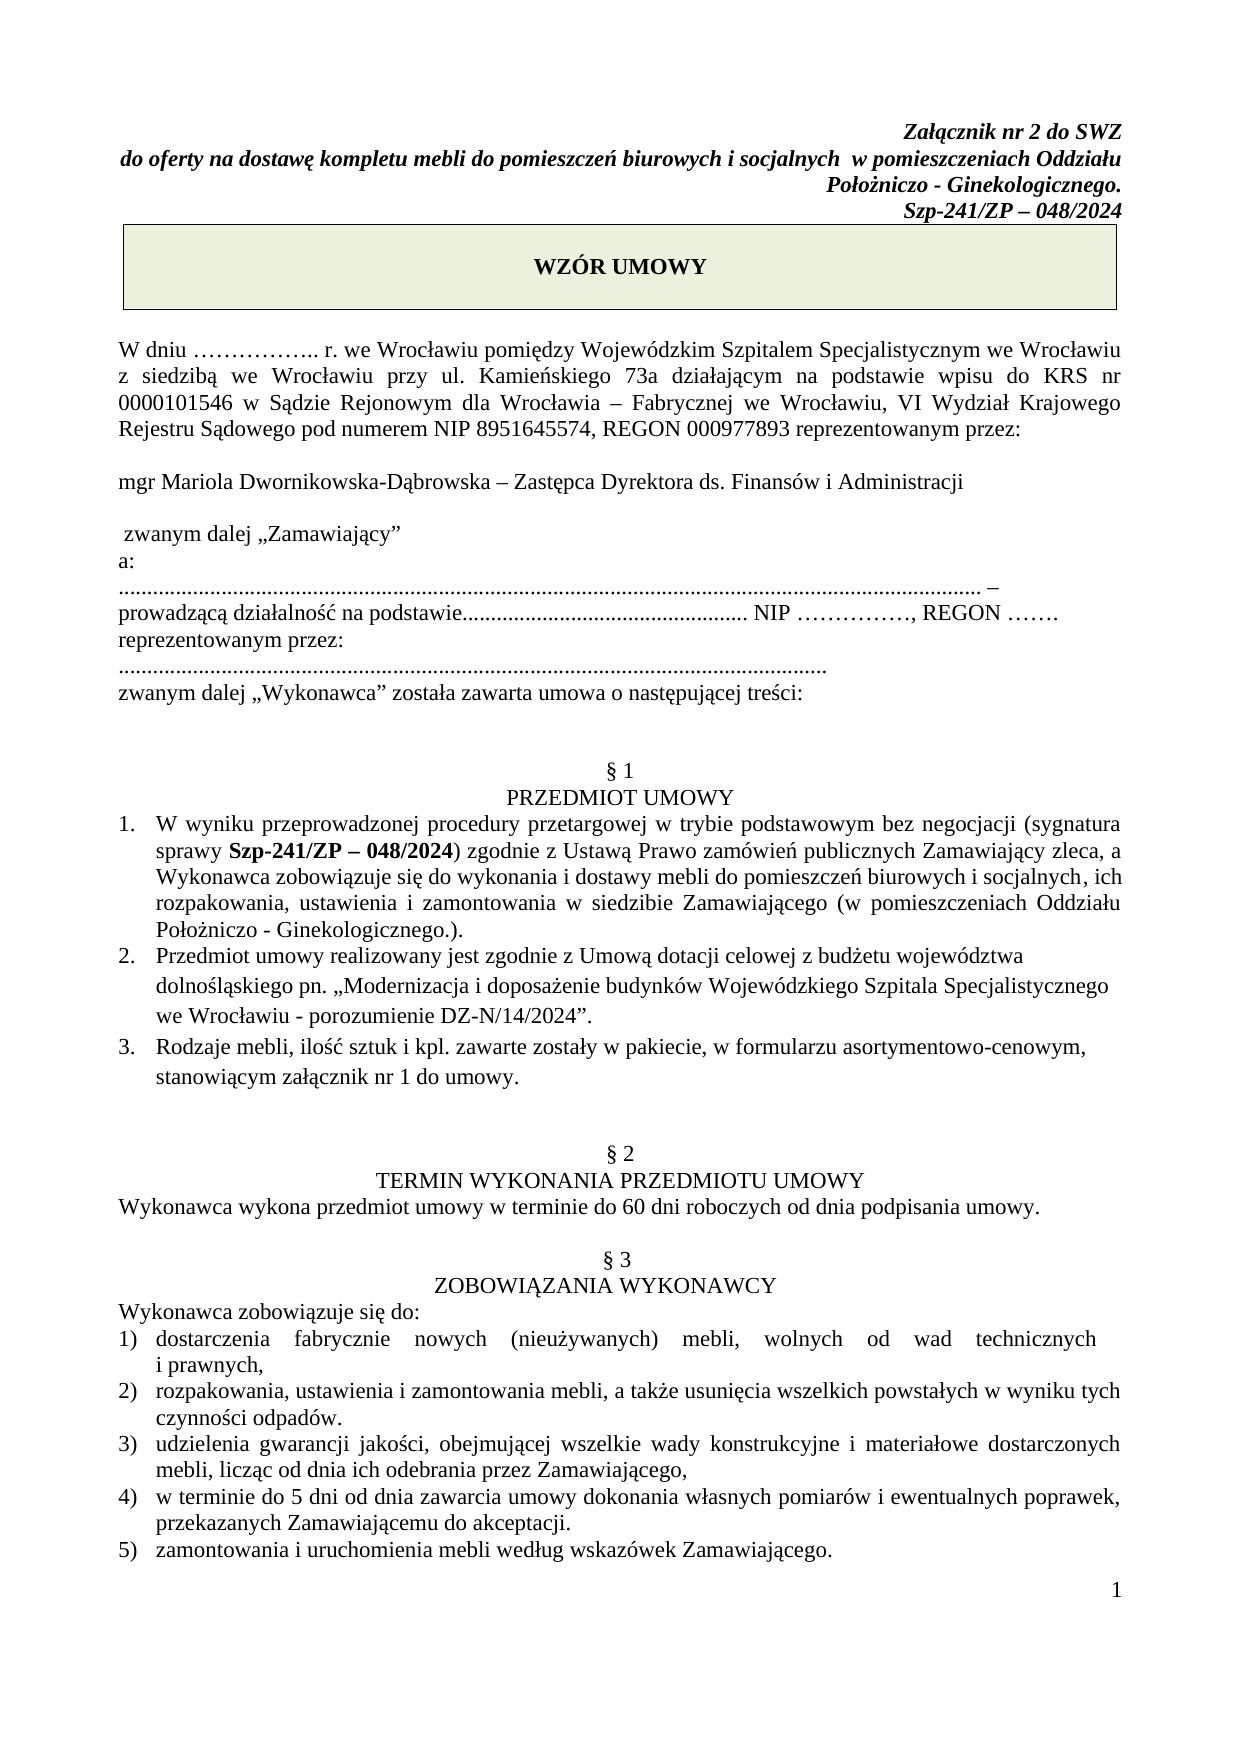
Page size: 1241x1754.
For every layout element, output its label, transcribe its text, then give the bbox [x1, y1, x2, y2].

text § 1 [118, 758, 1122, 784]
list w terminie do 5 dni od dnia zawarcia umowy dokonania własnych pomiarów i ewentualnych poprawek, przekazanych Zamawiającemu do akceptacji. [118, 1483, 1122, 1536]
list rozpakowania, ustawienia i zamontowania mebli, a także usunięcia wszelkich powstałych w wyniku tych czynności odpadów. [118, 1377, 1122, 1430]
text TERMIN WYKONANIA PRZEDMIOTU UMOWY [118, 1167, 1122, 1193]
list dostarczenia fabrycznie nowych (nieużywanych) mebli, wolnych od wad technicznych i prawnych, [118, 1325, 1122, 1377]
list W wyniku przeprowadzonej procedury przetargowej w trybie podstawowym bez negocjacji (sygnatura sprawy Szp-241/ZP – 048/2024) zgodnie z Ustawą Prawo zamówień publicznych Zamawiający zleca, a Wykonawca zobowiązuje się do wykonania i dostawy mebli do pomieszczeń biurowych i socjalnych, ich rozpakowania, ustawienia i zamontowania w siedzibie Zamawiającego (w pomieszczeniach Oddziału Położniczo - Ginekologicznego.). [118, 810, 1122, 942]
table_header WZÓR UMOWY [124, 225, 1116, 308]
text Wykonawca zobowiązuje się do: [118, 1298, 1122, 1325]
text ....................................................................................................................................................... – [118, 573, 1122, 599]
text zwanym dalej „Zamawiający” [118, 520, 1122, 547]
list Rodzaje mebli, ilość sztuk i kpl. zawarte zostały w pakiecie, w formularzu asortymentowo-cenowym, stanowiącym załącznik nr 1 do umowy. [118, 1033, 1122, 1089]
text do oferty na dostawę kompletu mebli do pomieszczeń biurowych i socjalnych w pomieszczeniach Oddziału Położniczo - Ginekologicznego. [118, 144, 1122, 197]
text 3 [118, 1246, 1115, 1272]
text ............................................................................................................................ [81, 652, 1122, 678]
list Przedmiot umowy realizowany jest zgodnie z Umową dotacji celowej z budżetu województwa dolnośląskiego pn. „Modernizacja i doposażenie budynków Wojewódzkiego Szpitala Specjalistycznego we Wrocławiu - porozumienie DZ-N/14/2024”. [118, 942, 1122, 1029]
text Wykonawca wykona przedmiot umowy w terminie do 60 dni roboczych od dnia podpisania umowy. [118, 1193, 1115, 1219]
text Załącznik nr 2 do SWZ [118, 118, 1122, 144]
text reprezentowanym przez: [118, 626, 1122, 652]
text 2 [118, 1140, 1122, 1167]
text W dniu …………….. r. we Wrocławiu pomiędzy Wojewódzkim Szpitalem Specjalistycznym we Wrocławiu z siedzibą we Wrocławiu przy ul. Kamieńskiego 73a działającym na podstawie wpisu do KRS nr 0000101546 w Sądzie Rejonowym dla Wrocławia – Fabrycznej we Wrocławiu, VI Wydział Krajowego Rejestru Sądowego pod numerem NIP 8951645574, REGON 000977893 reprezentowanym przez: [118, 336, 1122, 441]
text PRZEDMIOT UMOWY [118, 784, 1122, 810]
text Szp-241/ZP – 048/2024 [118, 197, 1122, 224]
list zamontowania i uruchomienia mebli według wskazówek Zamawiającego. [118, 1536, 1122, 1562]
text zwanym dalej „Wykonawca” została zawarta umowa o następującej treści: [118, 678, 1122, 705]
text mgr Mariola Dwornikowska-Dąbrowska – Zastępca Dyrektora ds. Finansów i Administracji [118, 468, 1122, 494]
text a: [118, 547, 1122, 573]
list udzielenia gwarancji jakości, obejmującej wszelkie wady konstrukcyjne i materiałowe dostarczonych mebli, licząc od dnia ich odebrania przez Zamawiającego, [118, 1430, 1122, 1483]
text ZOBOWIĄZANIA WYKONAWCY [88, 1272, 1122, 1298]
text prowadzącą działalność na podstawie.................................................. NIP ……………, REGON ……. [118, 599, 1122, 626]
